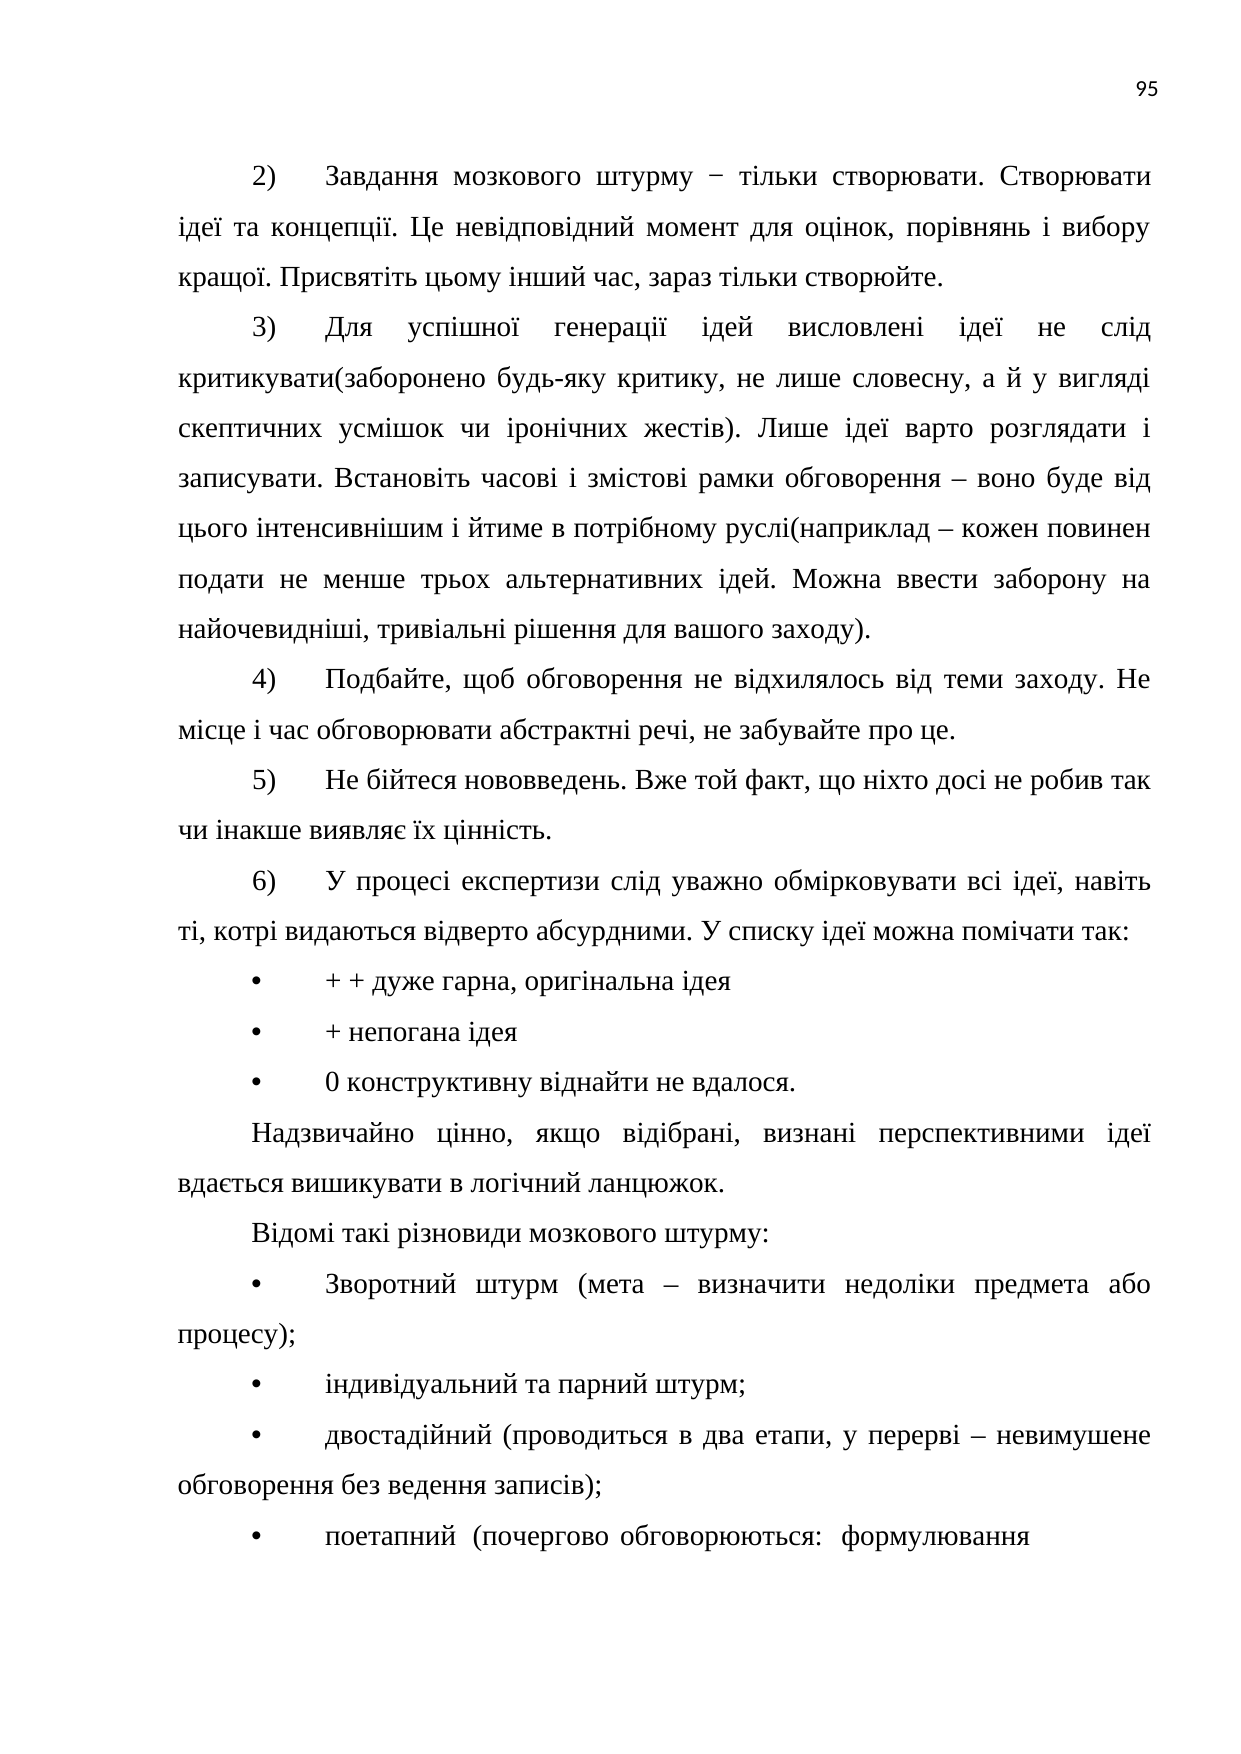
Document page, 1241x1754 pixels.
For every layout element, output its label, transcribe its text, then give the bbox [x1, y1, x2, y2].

list Не бійтеся нововведень. Вже той факт, що ніхто досі не робив так чи інакше виявляє їх цінність. [178, 762, 1152, 846]
list + + дуже гарна, оригінальна ідея [177, 963, 1152, 997]
list Зворотний штурм (мета – визначити недоліки предмета або процесу); [177, 1266, 1152, 1349]
list двостадійний (проводиться в два етапи, у перерві – невимушене обговорення без ведення записів); [177, 1417, 1152, 1501]
list Подбайте, щоб обговорення не відхилялось від теми заходу. Не місце і час обговорювати абстрактні речі, не забувайте про це. [178, 662, 1152, 745]
text Надзвичайно цінно, якщо відібрані, визнані перспективними ідеї вдається вишикувати в логічний ланцюжок. [177, 1115, 1152, 1198]
list індивідуальний та парний штурм; [177, 1366, 1152, 1400]
list поетапний (почергово обговорюються: формулювання [177, 1517, 1152, 1551]
list Завдання мозкового штурму − тільки створювати. Створювати ідеї та концепції. Це невідповідний момент для оцінок, порівнянь і вибору кращої. Присвятіть цьому інший час, зараз тільки створюйте. [178, 158, 1152, 293]
list Для успішної генерації ідей висловлені ідеї не слід критикувати(заборонено будь-яку критику, не лише словесну, а й у вигляді скептичних усмішок чи іронічних жестів). Лише ідеї варто розглядати і записувати. Встановіть часові і змістові рамки обговорення – воно буде від цього інтенсивнішим і йтиме в потрібному руслі(наприклад – кожен повинен подати не менше трьох альтернативних ідей. Можна ввести заборону на найочевидніші, тривіальні рішення для вашого заходу). [178, 309, 1152, 645]
text Відомі такі різновиди мозкового штурму: [177, 1215, 1152, 1249]
list У процесі експертизи слід уважно обмірковувати всі ідеї, навіть ті, котрі видаються відверто абсурдними. У списку ідеї можна помічати так: [178, 863, 1152, 947]
list 0 конструктивну віднайти не вдалося. [177, 1064, 1152, 1098]
list + непогана ідея [177, 1014, 1152, 1047]
